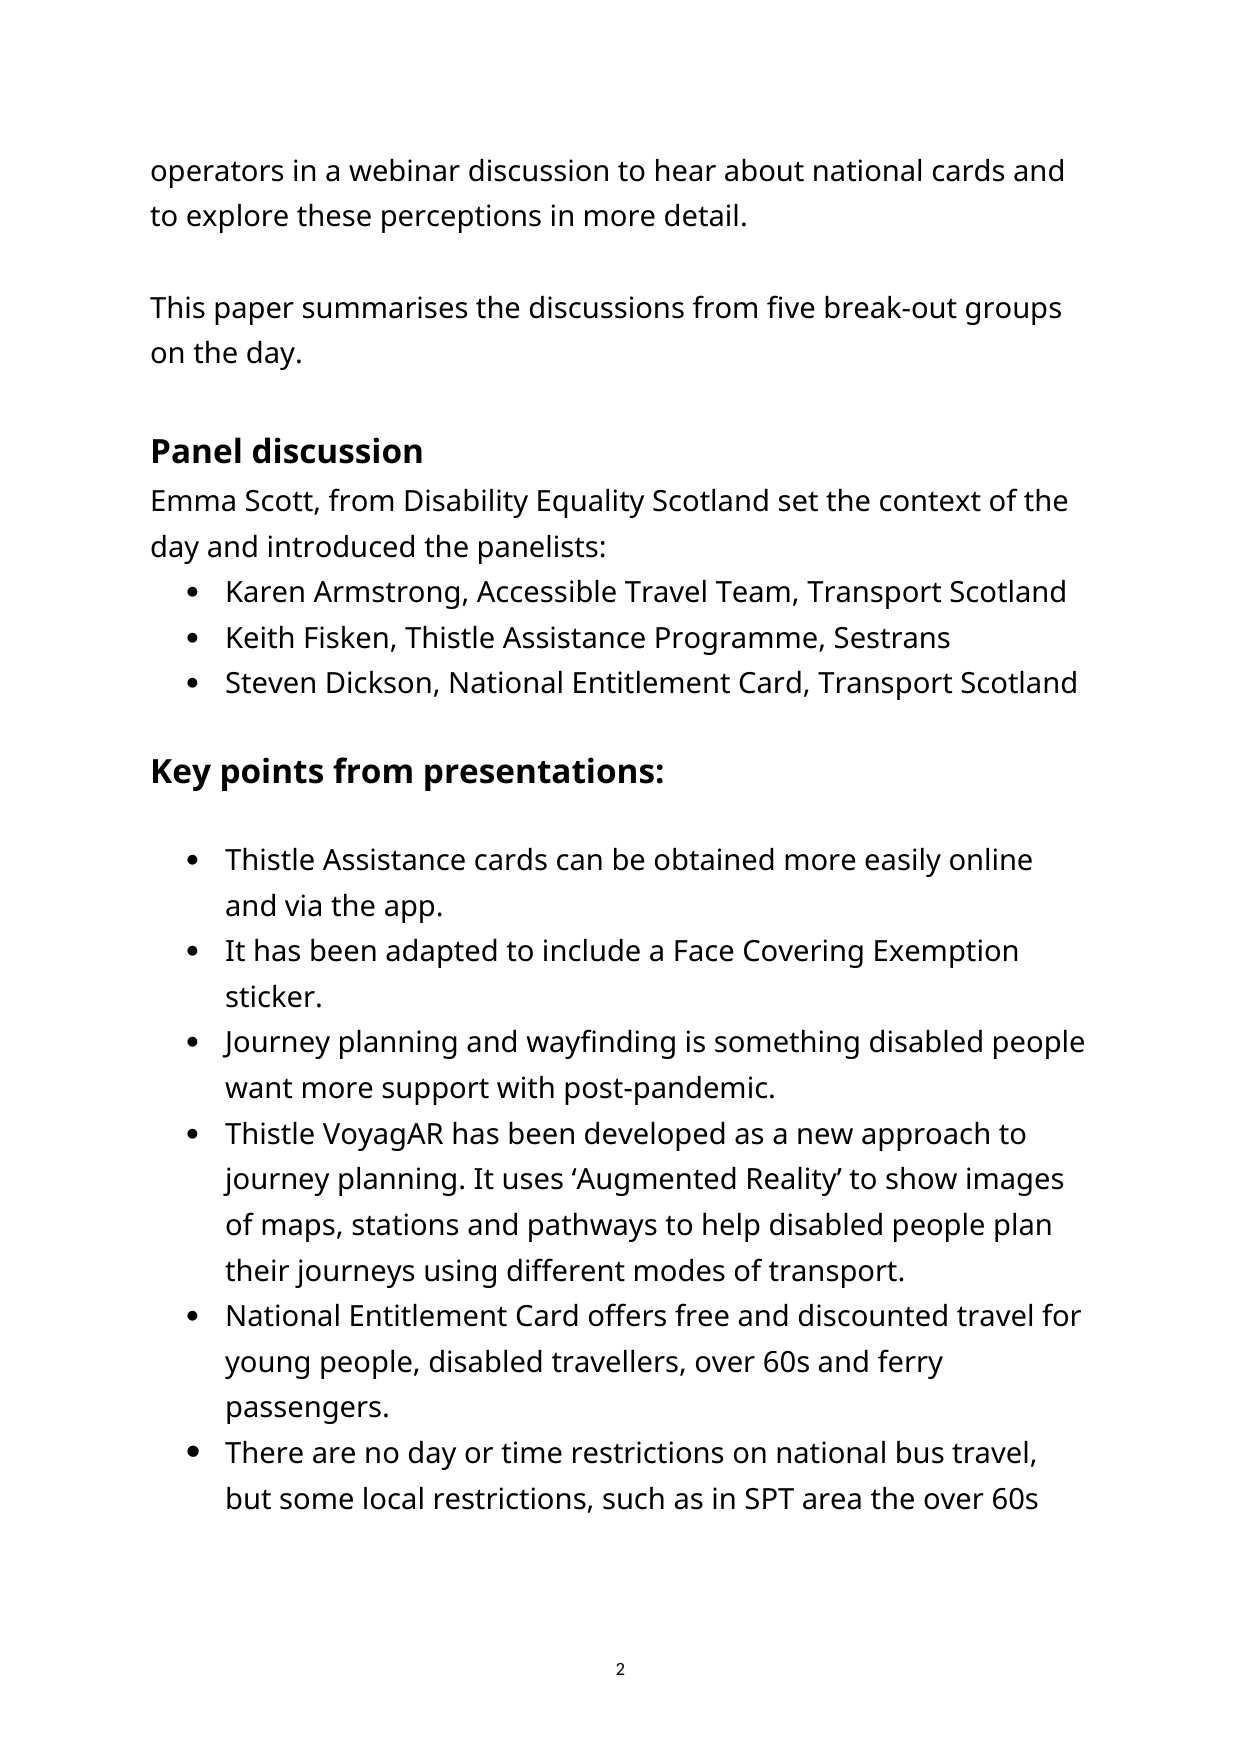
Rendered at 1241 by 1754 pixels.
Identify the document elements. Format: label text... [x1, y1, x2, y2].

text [150, 150, 1090, 235]
text Key points from presentations: [150, 748, 1090, 793]
list Karen Armstrong, Accessible Travel Team, Transport Scotland [187, 572, 1090, 611]
text Emma Scott, from Disability Equality Scotland set the context of the day and introduced the panelists: [150, 480, 1090, 566]
subtitle Panel discussion [150, 428, 1090, 473]
list Steven Dickson, National Entitlement Card, Transport Scotland [187, 663, 1090, 702]
text This paper summarises the discussions from five break-out groups on the day. [150, 287, 1090, 372]
list Keith Fisken, Thistle Assistance Programme, Sestrans [187, 617, 1090, 657]
list Thistle Assistance cards can be obtained more easily online and via the app. [187, 839, 1090, 924]
list National Entitlement Card offers free and discounted travel for young people, disabled travellers, over 60s and ferry passengers. [187, 1295, 1090, 1426]
list Journey planning and wayfinding is something disabled people want more support with post-pandemic. [187, 1022, 1090, 1107]
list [187, 1432, 1090, 1518]
list It has been adapted to include a Face Covering Exemption sticker. [187, 930, 1090, 1016]
list Thistle VoyagAR has been developed as a new approach to journey planning. It uses ‘Augmented Reality’ to show images of maps, stations and pathways to help disabled people plan their journeys using different modes of transport. [187, 1113, 1090, 1289]
